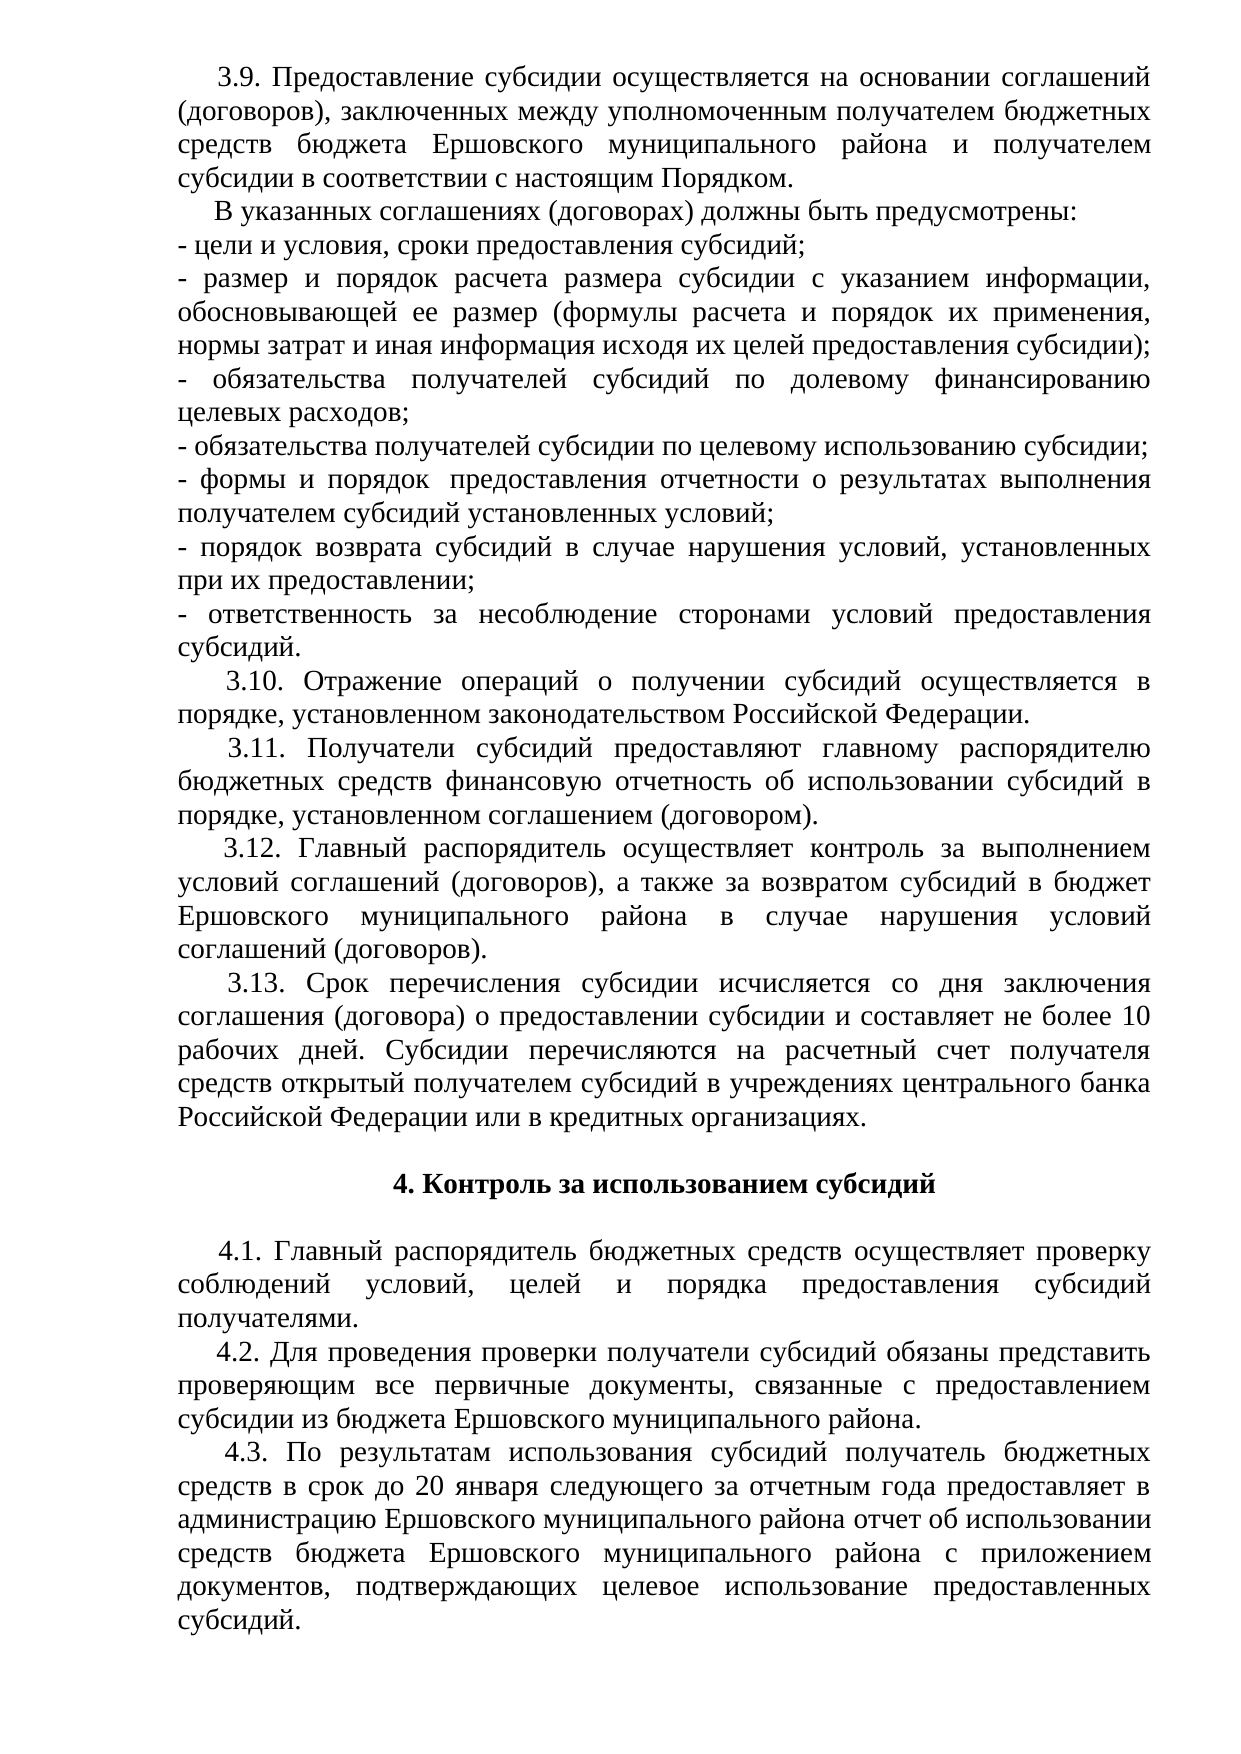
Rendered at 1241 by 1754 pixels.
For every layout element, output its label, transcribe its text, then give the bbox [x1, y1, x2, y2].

text - цели и условия, сроки предоставления субсидий; [177, 227, 1152, 260]
text - порядок возврата субсидий в случае нарушения условий, установленных при их предоставлении; [177, 529, 1152, 596]
text 3.9. Предоставление субсидии осуществляется на основании соглашений (договоров), заключенных между уполномоченным получателем бюджетных средств бюджета Ершовского муниципального района и получателем субсидии в соответствии с настоящим Порядком. [177, 59, 1152, 193]
text - обязательства получателей субсидий по долевому финансированию целевых расходов; [177, 361, 1152, 428]
text 4.2. Для проведения проверки получатели субсидий обязаны представить проверяющим все первичные документы, связанные с предоставлением субсидии из бюджета Ершовского муниципального района. [177, 1334, 1152, 1434]
text 4.1. Главный распорядитель бюджетных средств осуществляет проверку соблюдений условий, целей и порядка предоставления субсидий получателями. [177, 1233, 1152, 1334]
text В указанных соглашениях (договорах) должны быть предусмотрены: [177, 193, 1152, 227]
text - ответственность за несоблюдение сторонами условий предоставления субсидий. [177, 596, 1152, 663]
text 3.12. Главный распорядитель осуществляет контроль за выполнением условий соглашений (договоров), а также за возвратом субсидий в бюджет Ершовского муниципального района в случае нарушения условий соглашений (договоров). [177, 831, 1152, 965]
text 3.11. Получатели субсидий предоставляют главному распорядителю бюджетных средств финансовую отчетность об использовании субсидий в порядке, установленном соглашением (договором). [177, 730, 1152, 831]
text 3.13. Срок перечисления субсидии исчисляется со дня заключения соглашения (договора) о предоставлении субсидии и составляет не более 10 рабочих дней. Субсидии перечисляются на расчетный счет получателя средств открытый получателем субсидий в учреждениях центрального банка Российской Федерации или в кредитных организациях. [177, 965, 1152, 1132]
text - размер и порядок расчета размера субсидии с указанием информации, обосновывающей ее размер (формулы расчета и порядок их применения, нормы затрат и иная информация исходя их целей предоставления субсидии); [177, 260, 1152, 361]
text 3.10. Отражение операций о получении субсидий осуществляется в порядке, установленном законодательством Российской Федерации. [177, 663, 1152, 730]
text 4.3. По результатам использования субсидий получатель бюджетных средств в срок до 20 января следующего за отчетным года предоставляет в администрацию Ершовского муниципального района отчет об использовании средств бюджета Ершовского муниципального района с приложением документов, подтверждающих целевое использование предоставленных субсидий. [177, 1434, 1152, 1636]
text 4. Контроль за использованием субсидий [177, 1166, 1152, 1199]
text - обязательства получателей субсидии по целевому использованию субсидии; [177, 428, 1152, 462]
text - формы и порядок предоставления отчетности о результатах выполнения получателем субсидий установленных условий; [177, 462, 1152, 529]
